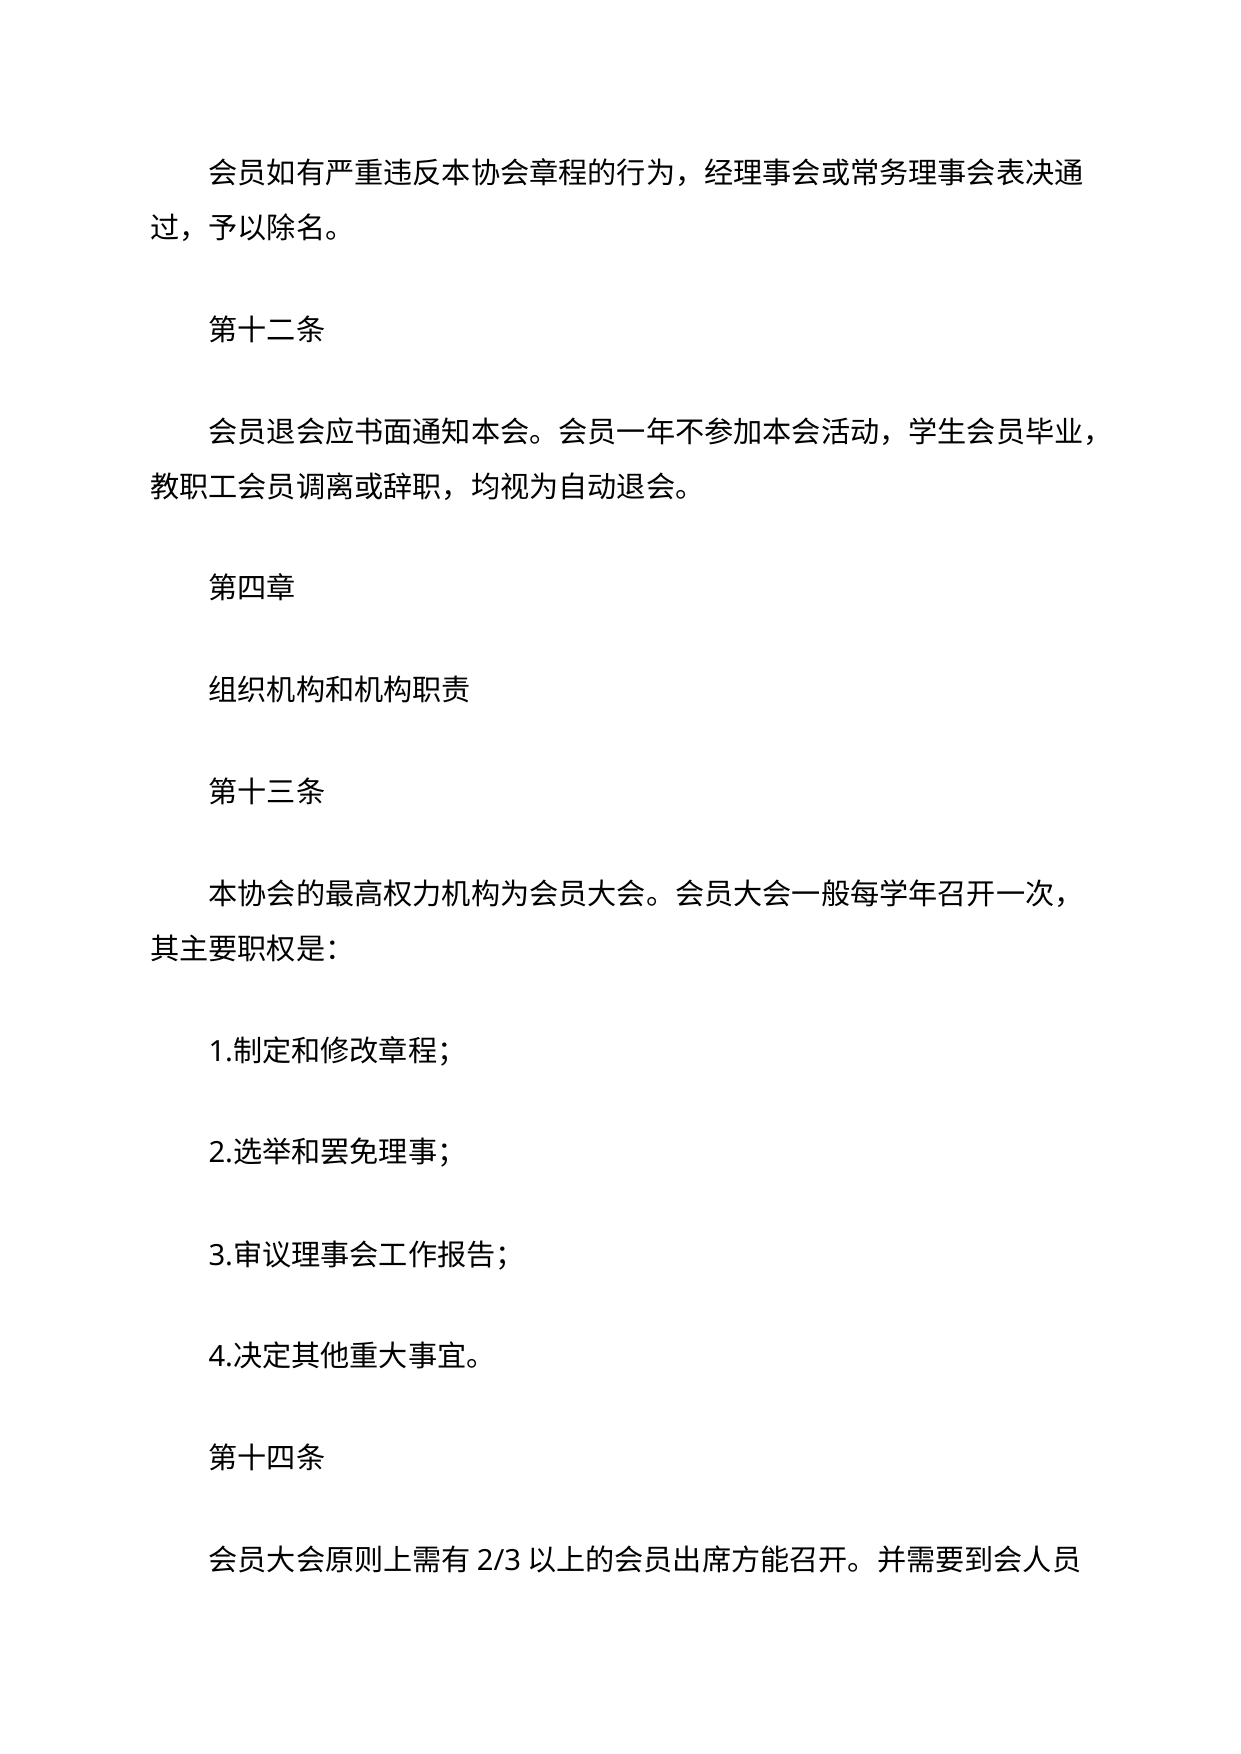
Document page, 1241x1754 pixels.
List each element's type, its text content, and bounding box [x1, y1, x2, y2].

text 会员退会应书面通知本会。会员一年不参加本会活动，学生会员毕业，教职工会员调离或辞职，均视为自动退会。 [150, 408, 1090, 506]
text 会员如有严重违反本协会章程的行为，经理事会或常务理事会表决通过，予以除名。 [150, 150, 1090, 247]
text 第十四条 [150, 1435, 1090, 1477]
text 组织机构和机构职责 [150, 667, 1090, 709]
text 3.审议理事会工作报告； [150, 1231, 1090, 1273]
text 第四章 [150, 565, 1090, 607]
text 1.制定和修改章程； [150, 1027, 1090, 1069]
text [150, 1537, 1090, 1579]
text 第十二条 [150, 307, 1090, 349]
text 第十三条 [150, 769, 1090, 811]
text 本协会的最高权力机构为会员大会。会员大会一般每学年召开一次，其主要职权是： [150, 870, 1090, 968]
text 4.决定其他重大事宜。 [150, 1333, 1090, 1375]
text 2.选举和罢免理事； [150, 1129, 1090, 1171]
